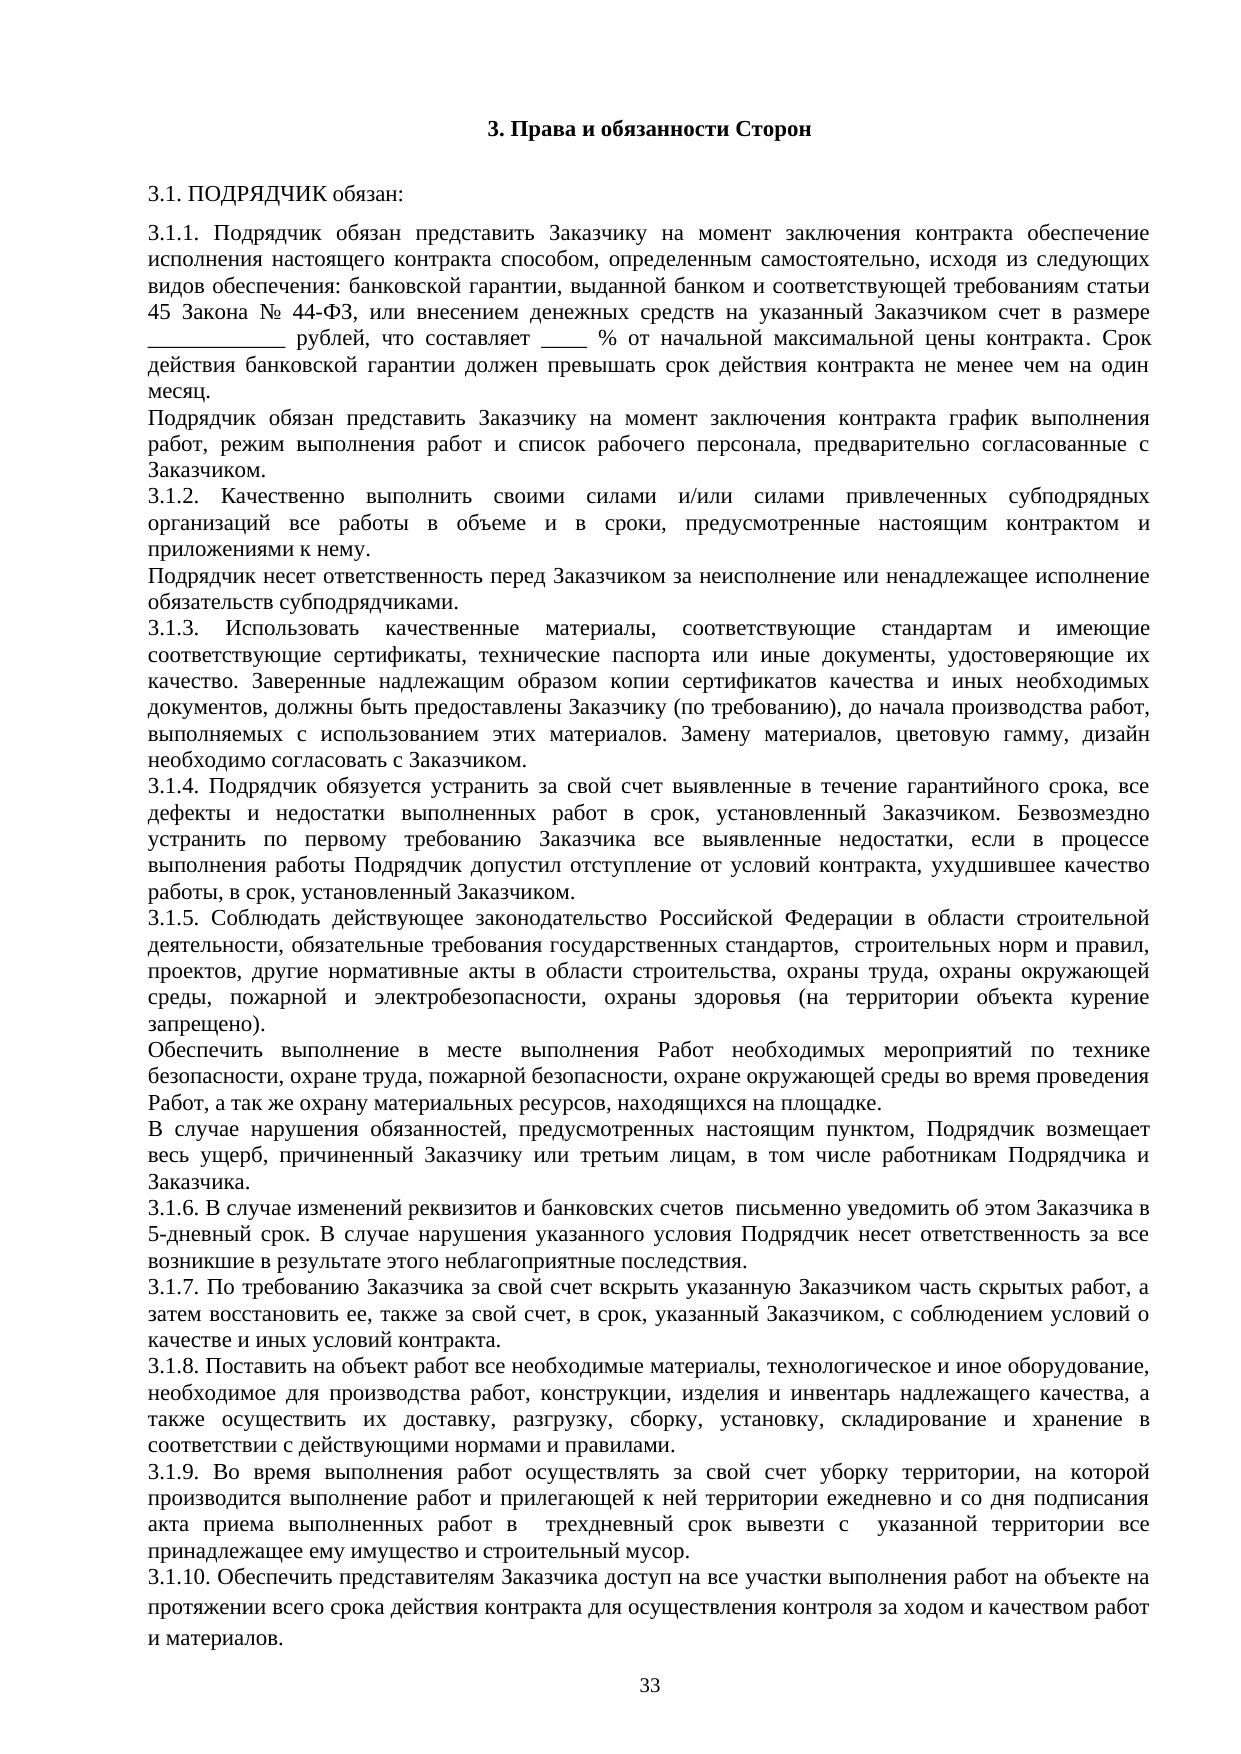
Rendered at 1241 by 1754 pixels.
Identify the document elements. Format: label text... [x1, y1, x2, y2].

text 3.1.2. Качественно выполнить своими силами и/или силами привлеченных субподрядных организаций все работы в объеме и в сроки, предусмотренные настоящим контрактом и приложениями к нему. [148, 483, 1152, 562]
text Подрядчик обязан представить Заказчику на момент заключения контракта график выполнения работ, режим выполнения работ и список рабочего персонала, предварительно согласованные с Заказчиком. [148, 403, 1152, 483]
text 3.1.8. Поставить на объект работ все необходимые материалы, технологическое и иное оборудование, необходимое для производства работ, конструкции, изделия и инвентарь надлежащего качества, а также осуществить их доставку, разгрузку, сборку, установку, складирование и хранение в соответствии с действующими нормами и правилами. [148, 1352, 1152, 1458]
text 3.1.7. По требованию Заказчика за свой счет вскрыть указанную Заказчиком часть скрытых работ, а затем восстановить ее, также за свой счет, в срок, указанный Заказчиком, с соблюдением условий о качестве и иных условий контракта. [148, 1273, 1152, 1352]
text В случае нарушения обязанностей, предусмотренных настоящим пунктом, Подрядчик возмещает весь ущерб, причиненный Заказчику или третьим лицам, в том числе работникам Подрядчика и Заказчика. [148, 1115, 1152, 1194]
text 3.1.10. Обеспечить представителям Заказчика доступ на все участки выполнения работ на объекте на протяжении всего срока действия контракта для осуществления контроля за ходом и качеством работ и материалов. [148, 1563, 1152, 1650]
text Обеспечить выполнение в месте выполнения Работ необходимых мероприятий по технике безопасности, охране труда, пожарной безопасности, охране окружающей среды во время проведения Работ, а так же охрану материальных ресурсов, находящихся на площадке. [148, 1036, 1152, 1115]
text 3. Права и обязанности Сторон [148, 115, 1152, 141]
text Подрядчик несет ответственность перед Заказчиком за неисполнение или ненадлежащее исполнение обязательств субподрядчиками. [148, 562, 1152, 614]
text 3.1.9. Во время выполнения работ осуществлять за свой счет уборку территории, на которой производится выполнение работ и прилегающей к ней территории ежедневно и со дня подписания акта приема выполненных работ в трехдневный срок вывезти с указанной территории все принадлежащее ему имущество и строительный мусор. [148, 1458, 1152, 1563]
text 3.1.4. Подрядчик обязуется устранить за свой счет выявленные в течение гарантийного срока, все дефекты и недостатки выполненных работ в срок, установленный Заказчиком. Безвозмездно устранить по первому требованию Заказчика все выявленные недостатки, если в процессе выполнения работы Подрядчик допустил отступление от условий контракта, ухудшившее качество работы, в срок, установленный Заказчиком. [148, 772, 1152, 904]
text 3.1. ПОДРЯДЧИК обязан: [148, 180, 1152, 207]
text 3.1.6. В случае изменений реквизитов и банковских счетов письменно уведомить об этом Заказчика в 5-дневный срок. В случае нарушения указанного условия Подрядчик несет ответственность за все возникшие в результате этого неблагоприятные последствия. [148, 1194, 1152, 1273]
text 3.1.5. Соблюдать действующее законодательство Российской Федерации в области строительной деятельности, обязательные требования государственных стандартов, строительных норм и правил, проектов, другие нормативные акты в области строительства, охраны труда, охраны окружающей среды, пожарной и электробезопасности, охраны здоровья (на территории объекта курение запрещено). [148, 904, 1152, 1036]
text 3.1.1. Подрядчик обязан представить Заказчику на момент заключения контракта обеспечение исполнения настоящего контракта способом, определенным самостоятельно, исходя из следующих видов обеспечения: банковской гарантии, выданной банком и соответствующей требованиям статьи 45 Закона № 44-ФЗ, или внесением денежных средств на указанный Заказчиком счет в размере ____________ рублей, что составляет ____ % от начальной максимальной цены контракта. Срок действия банковской гарантии должен превышать срок действия контракта не менее чем на один месяц. [148, 219, 1152, 403]
text 3.1.3. Использовать качественные материалы, соответствующие стандартам и имеющие соответствующие сертификаты, технические паспорта или иные документы, удостоверяющие их качество. Заверенные надлежащим образом копии сертификатов качества и иных необходимых документов, должны быть предоставлены Заказчику (по требованию), до начала производства работ, выполняемых с использованием этих материалов. Замену материалов, цветовую гамму, дизайн необходимо согласовать с Заказчиком. [148, 614, 1152, 772]
